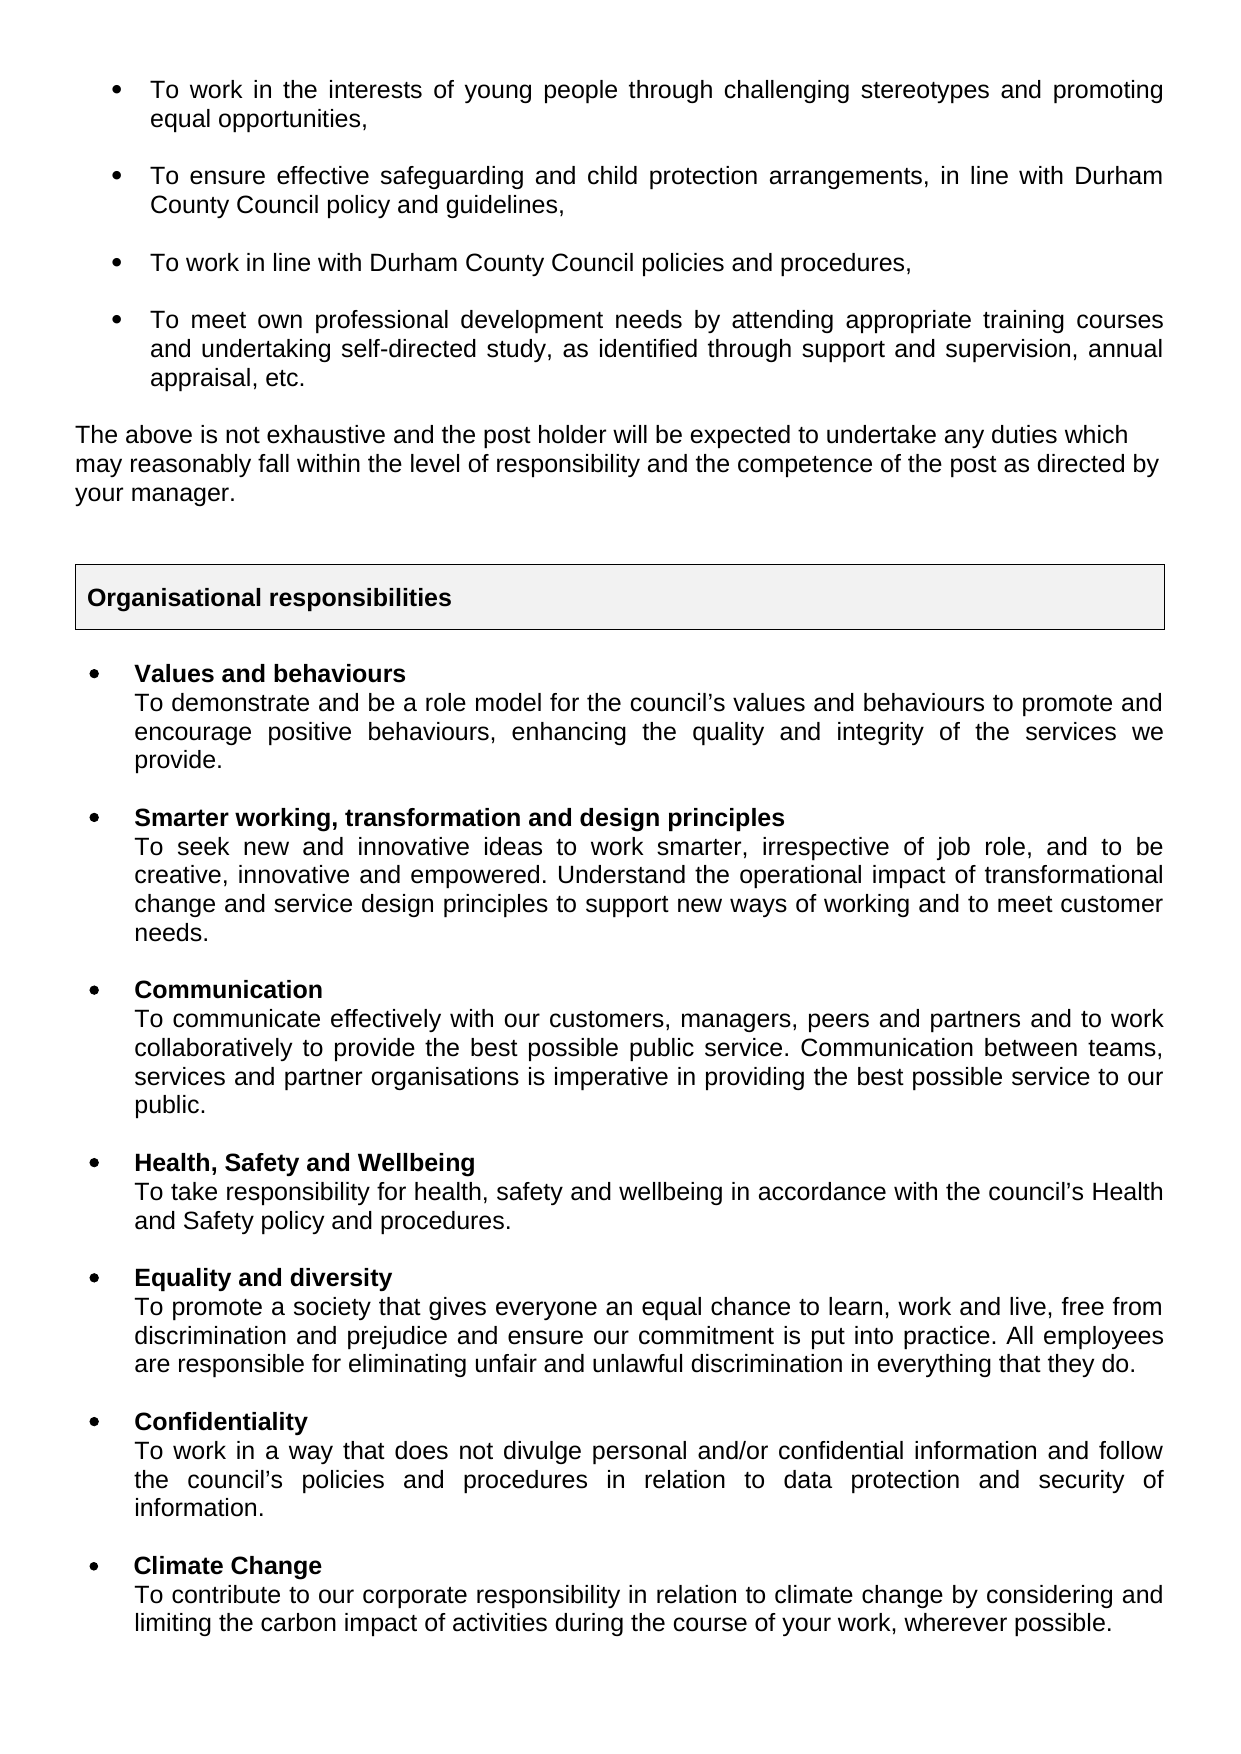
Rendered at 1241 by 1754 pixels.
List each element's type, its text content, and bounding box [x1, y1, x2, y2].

table_header Organisational responsibilities [76, 565, 1164, 629]
list Health, Safety and Wellbeing [90, 1148, 1165, 1177]
list To take responsibility for health, safety and wellbeing in accordance with the council’s Health and Safety policy and procedures. [134, 1177, 1165, 1234]
text The above is not exhaustive and the post holder will be expected to undertake any duties which may reasonably fall within the level of responsibility and the competence of the post as directed by your manager. [75, 420, 1165, 507]
list Climate Change [90, 1551, 1165, 1579]
list To communicate effectively with our customers, managers, peers and partners and to work collaboratively to provide the best possible public service. Communication between teams, services and partner organisations is imperative in providing the best possible service to our public. [134, 1004, 1165, 1119]
list Communication [90, 975, 1165, 1004]
list To promote a society that gives everyone an equal chance to learn, work and live, free from discrimination and prejudice and ensure our commitment is put into practice. All employees are responsible for eliminating unfair and unlawful discrimination in everything that they do. [134, 1292, 1165, 1378]
list Values and behaviours [90, 659, 1165, 688]
list To ensure effective safeguarding and child protection arrangements, in line with Durham County Council policy and guidelines, [112, 161, 1165, 219]
list Confidentiality [90, 1407, 1165, 1436]
list To work in line with Durham County Council policies and procedures, [112, 248, 1165, 277]
list Smarter working, transformation and design principles [90, 803, 1165, 832]
text To contribute to our corporate responsibility in relation to climate change by considering and limiting the carbon impact of activities during the course of your work, wherever possible. [134, 1579, 1165, 1637]
list To seek new and innovative ideas to work smarter, irrespective of job role, and to be creative, innovative and empowered. Understand the operational impact of transformational change and service design principles to support new ways of working and to meet customer needs. [134, 832, 1165, 947]
list To work in a way that does not divulge personal and/or confidential information and follow the council’s policies and procedures in relation to data protection and security of information. [134, 1436, 1165, 1522]
list To work in the interests of young people through challenging stereotypes and promoting equal opportunities, [112, 75, 1165, 133]
list To demonstrate and be a role model for the council’s values and behaviours to promote and encourage positive behaviours, enhancing the quality and integrity of the services we provide. [134, 688, 1165, 774]
list Equality and diversity [90, 1263, 1165, 1292]
list To meet own professional development needs by attending appropriate training courses and undertaking self-directed study, as identified through support and supervision, annual appraisal, etc. [112, 305, 1165, 392]
